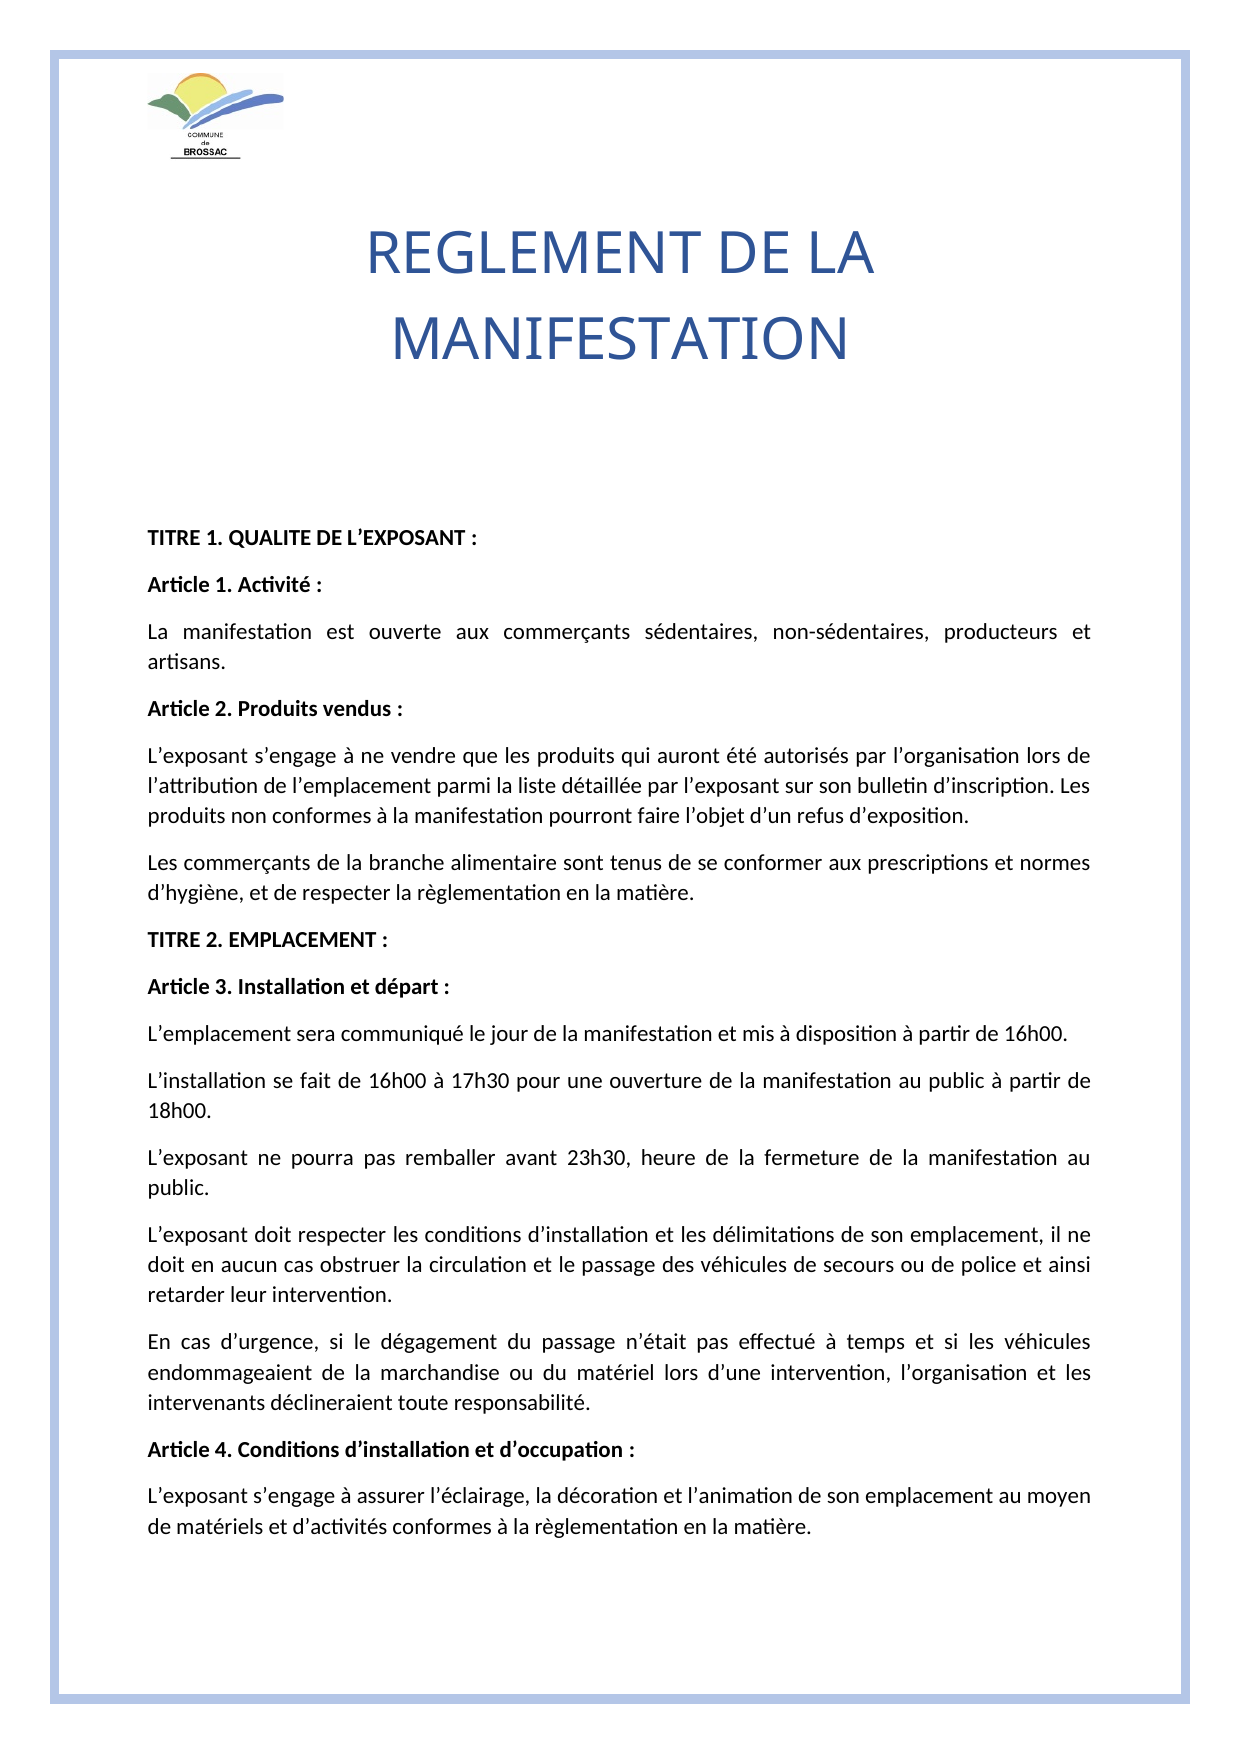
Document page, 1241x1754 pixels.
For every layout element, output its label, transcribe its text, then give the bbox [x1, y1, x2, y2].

text L’installation se fait de 16h00 à 17h30 pour une ouverture de la manifestation au public à partir de 18h00. [147, 1066, 1093, 1124]
text TITRE 1. QUALITE DE L’EXPOSANT : [147, 523, 1093, 551]
text Article 3. Installation et départ : [147, 972, 1093, 1000]
text L’emplacement sera communiqué le jour de la manifestation et mis à disposition à partir de 16h00. [147, 1019, 1093, 1047]
subtitle REGLEMENT DE LA MANIFESTATION [147, 211, 1093, 376]
text Article 4. Conditions d’installation et d’occupation : [147, 1435, 1093, 1463]
text TITRE 2. EMPLACEMENT : [147, 925, 1093, 953]
text En cas d’urgence, si le dégagement du passage n’était pas effectué à temps et si les véhicules endommageaient de la marchandise ou du matériel lors d’une intervention, l’organisation et les intervenants déclineraient toute responsabilité. [147, 1327, 1093, 1416]
text Article 1. Activité : [147, 570, 1093, 598]
text La manifestation est ouverte aux commerçants sédentaires, non-sédentaires, producteurs et artisans. [147, 617, 1093, 675]
picture [147, 73, 284, 186]
text L’exposant s’engage à ne vendre que les produits qui auront été autorisés par l’organisation lors de l’attribution de l’emplacement parmi la liste détaillée par l’exposant sur son bulletin d’inscription. Les produits non conformes à la manifestation pourront faire l’objet d’un refus d’exposition. [147, 741, 1093, 829]
text Les commerçants de la branche alimentaire sont tenus de se conformer aux prescriptions et normes d’hygiène, et de respecter la règlementation en la matière. [147, 848, 1093, 907]
text L’exposant doit respecter les conditions d’installation et les délimitations de son emplacement, il ne doit en aucun cas obstruer la circulation et le passage des véhicules de secours ou de police et ainsi retarder leur intervention. [147, 1220, 1093, 1309]
text Article 2. Produits vendus : [147, 694, 1093, 722]
text L’exposant ne pourra pas remballer avant 23h30, heure de la fermeture de la manifestation au public. [147, 1143, 1093, 1201]
text L’exposant s’engage à assurer l’éclairage, la décoration et l’animation de son emplacement au moyen de matériels et d’activités conformes à la règlementation en la matière. [147, 1482, 1093, 1540]
